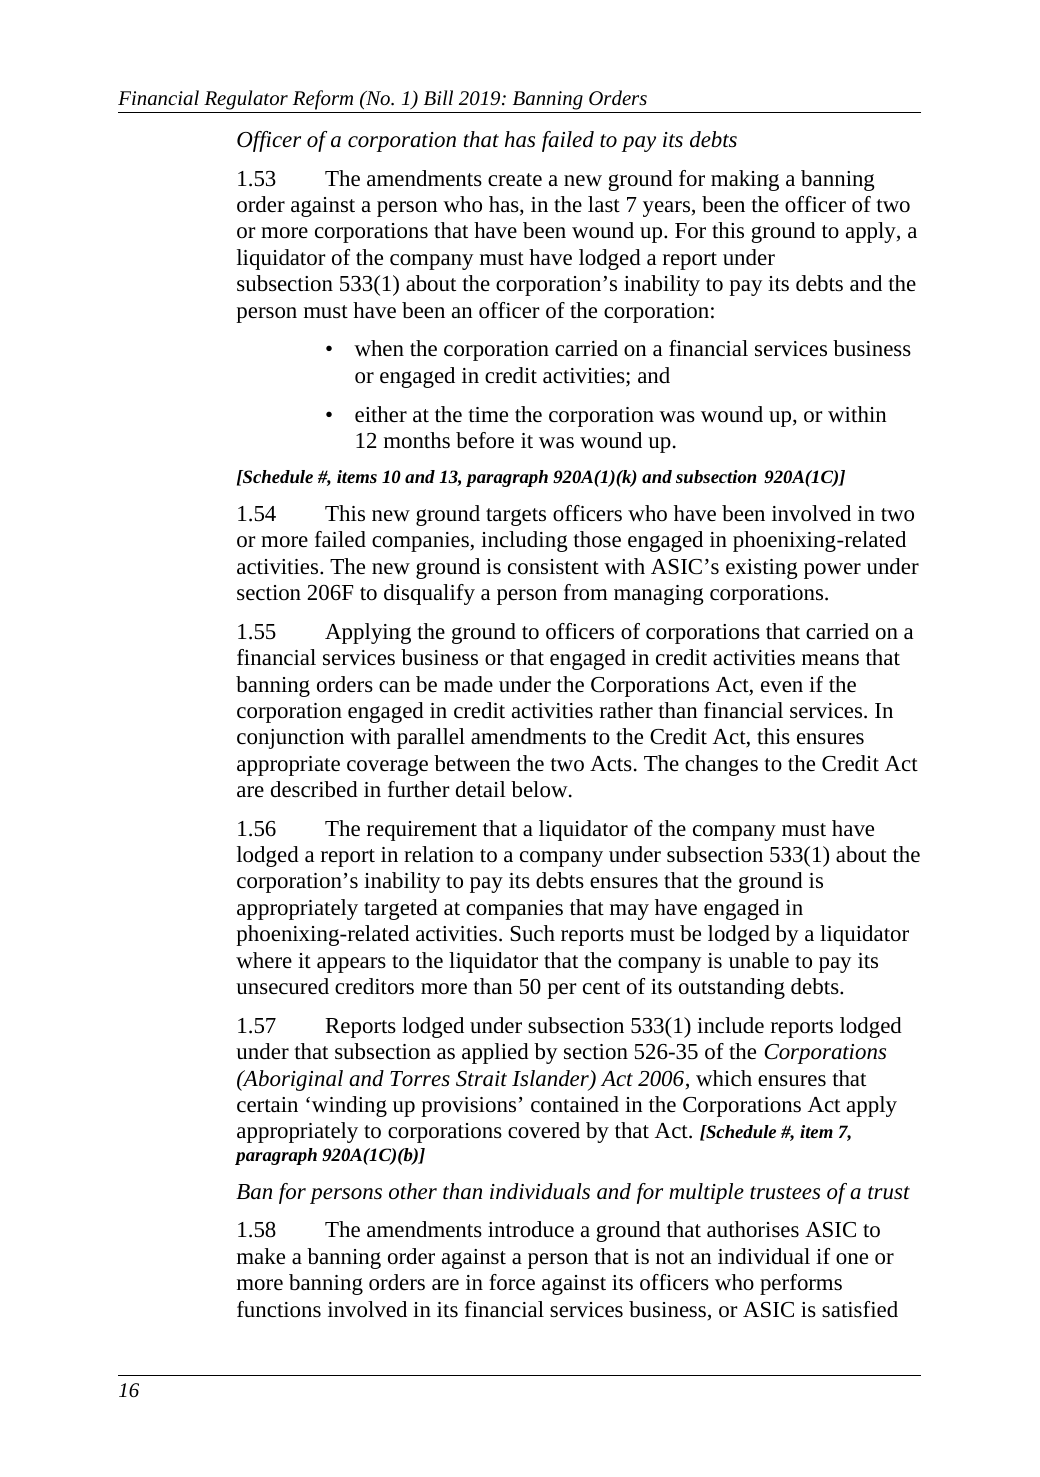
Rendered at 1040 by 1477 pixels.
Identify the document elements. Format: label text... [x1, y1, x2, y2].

list [Schedule #, items 10 and 13, paragraph 920A(1)(k) and subsection 920A(1C)] [161, 466, 921, 487]
text The amendments create a new ground for making a banning order against a person who has, in the last 7 years, been the officer of two or more corporations that have been wound up. For this ground to apply, a liquidator of the company must have lodged a report under subsection 533(1) about the corporation’s inability to pay its debts and the person must have been an officer of the corporation: [236, 165, 921, 323]
subtitle Ban for persons other than individuals and for multiple trustees of a trust [236, 1178, 921, 1204]
text when the corporation carried on a financial services business or engaged in credit activities; and [325, 336, 921, 388]
text either at the time the corporation was wound up, or within 12 months before it was wound up. [325, 401, 921, 453]
subtitle Officer of a corporation that has failed to pay its debts [236, 126, 921, 152]
text This new ground targets officers who have been involved in two or more failed companies, including those engaged in phoenixing-related activities. The new ground is consistent with ASIC’s existing power under section 206F to disqualify a person from managing corporations. [236, 500, 921, 605]
text The requirement that a liquidator of the company must have lodged a report in relation to a company under subsection 533(1) about the corporation’s inability to pay its debts ensures that the ground is appropriately targeted at companies that may have engaged in phoenixing-related activities. Such reports must be lodged by a liquidator where it appears to the liquidator that the company is unable to pay its unsecured creditors more than 50 per cent of its outstanding debts. [236, 815, 921, 999]
text Reports lodged under subsection 533(1) include reports lodged under that subsection as applied by section 526-35 of the Corporations (Aboriginal and Torres Strait Islander) Act 2006, which ensures that certain ‘winding up provisions’ contained in the Corporations Act apply appropriately to corporations covered by that Act. [Schedule #, item 7, paragraph 920A(1C)(b)] [236, 1012, 921, 1165]
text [236, 1217, 921, 1322]
text Applying the ground to officers of corporations that carried on a financial services business or that engaged in credit activities means that banning orders can be made under the Corporations Act, even if the corporation engaged in credit activities rather than financial services. In conjunction with parallel amendments to the Credit Act, this ensures appropriate coverage between the two Acts. The changes to the Credit Act are described in further detail below. [236, 618, 921, 802]
